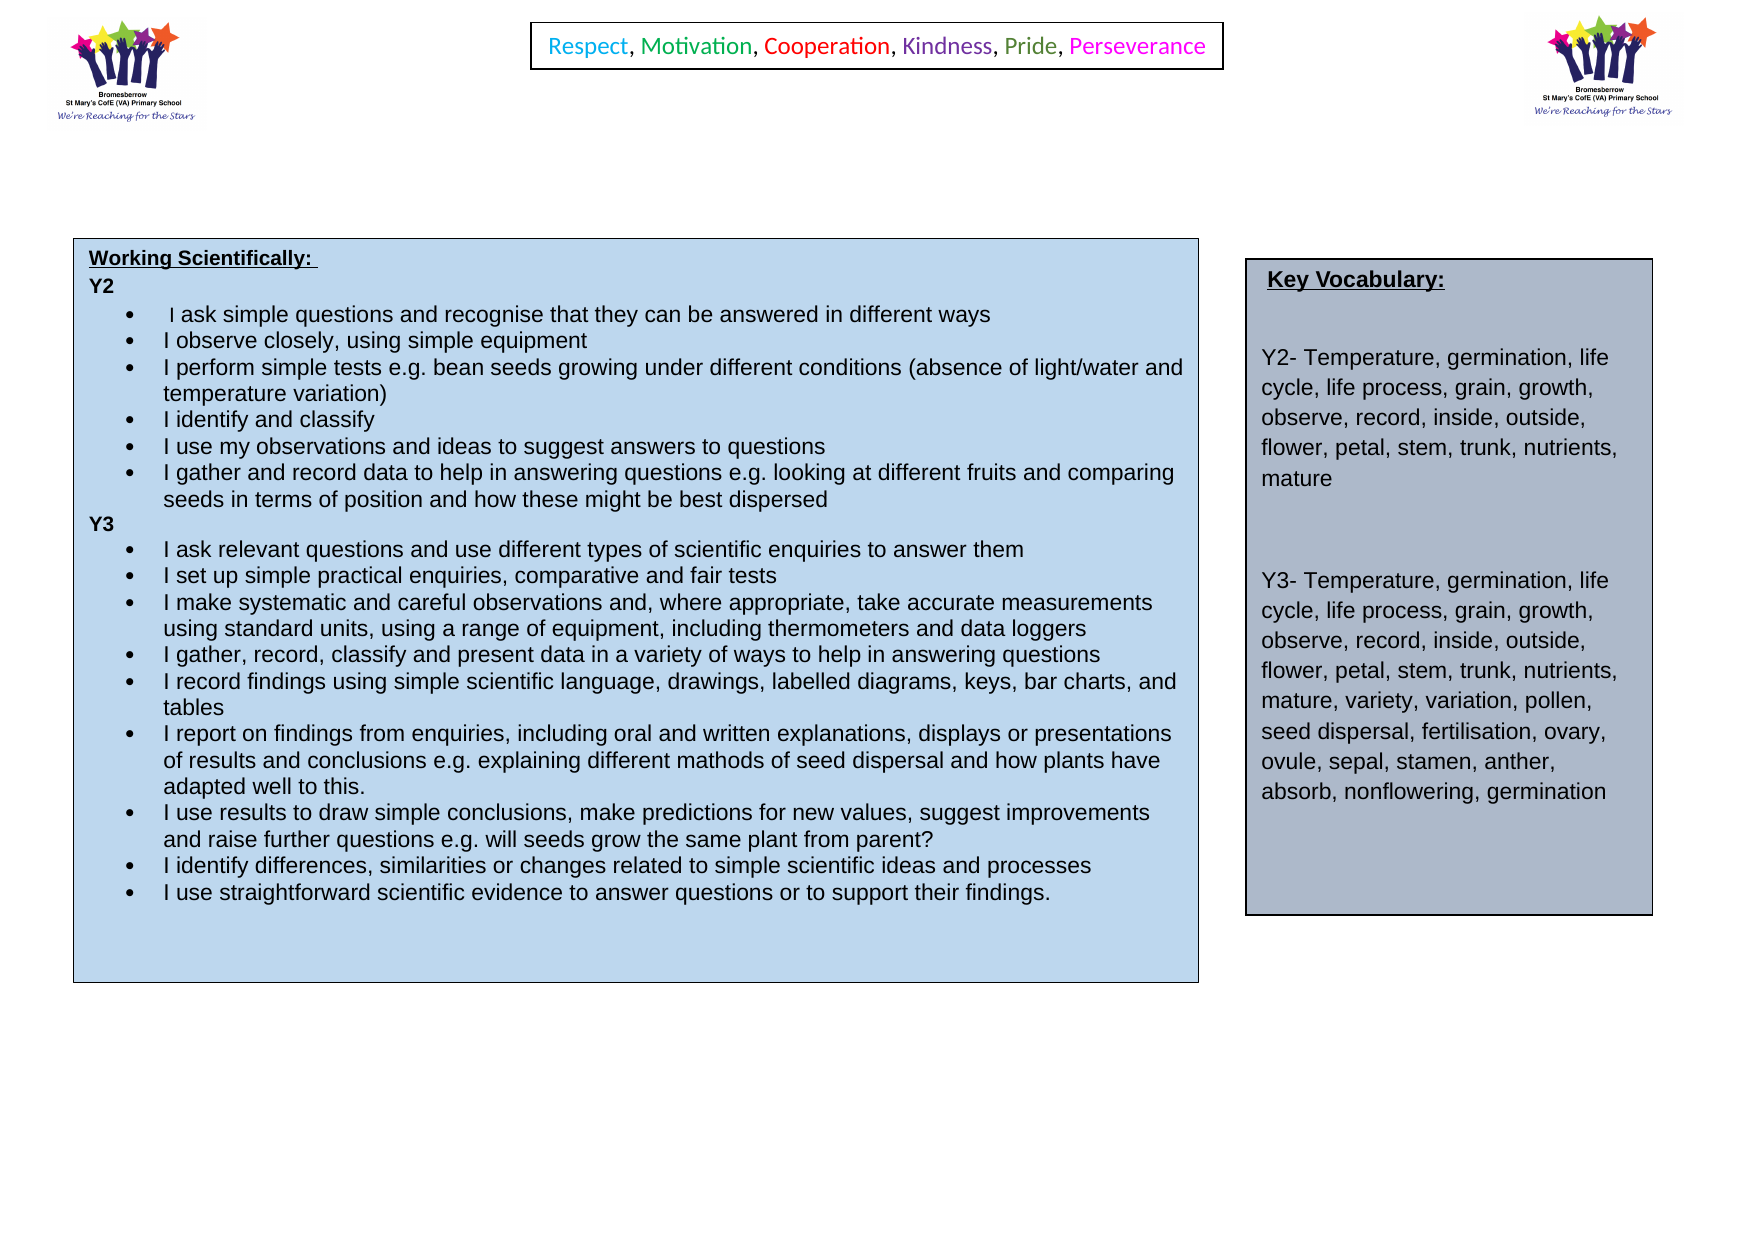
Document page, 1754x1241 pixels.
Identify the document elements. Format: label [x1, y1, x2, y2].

picture [47, 17, 207, 131]
picture [1523, 12, 1684, 126]
